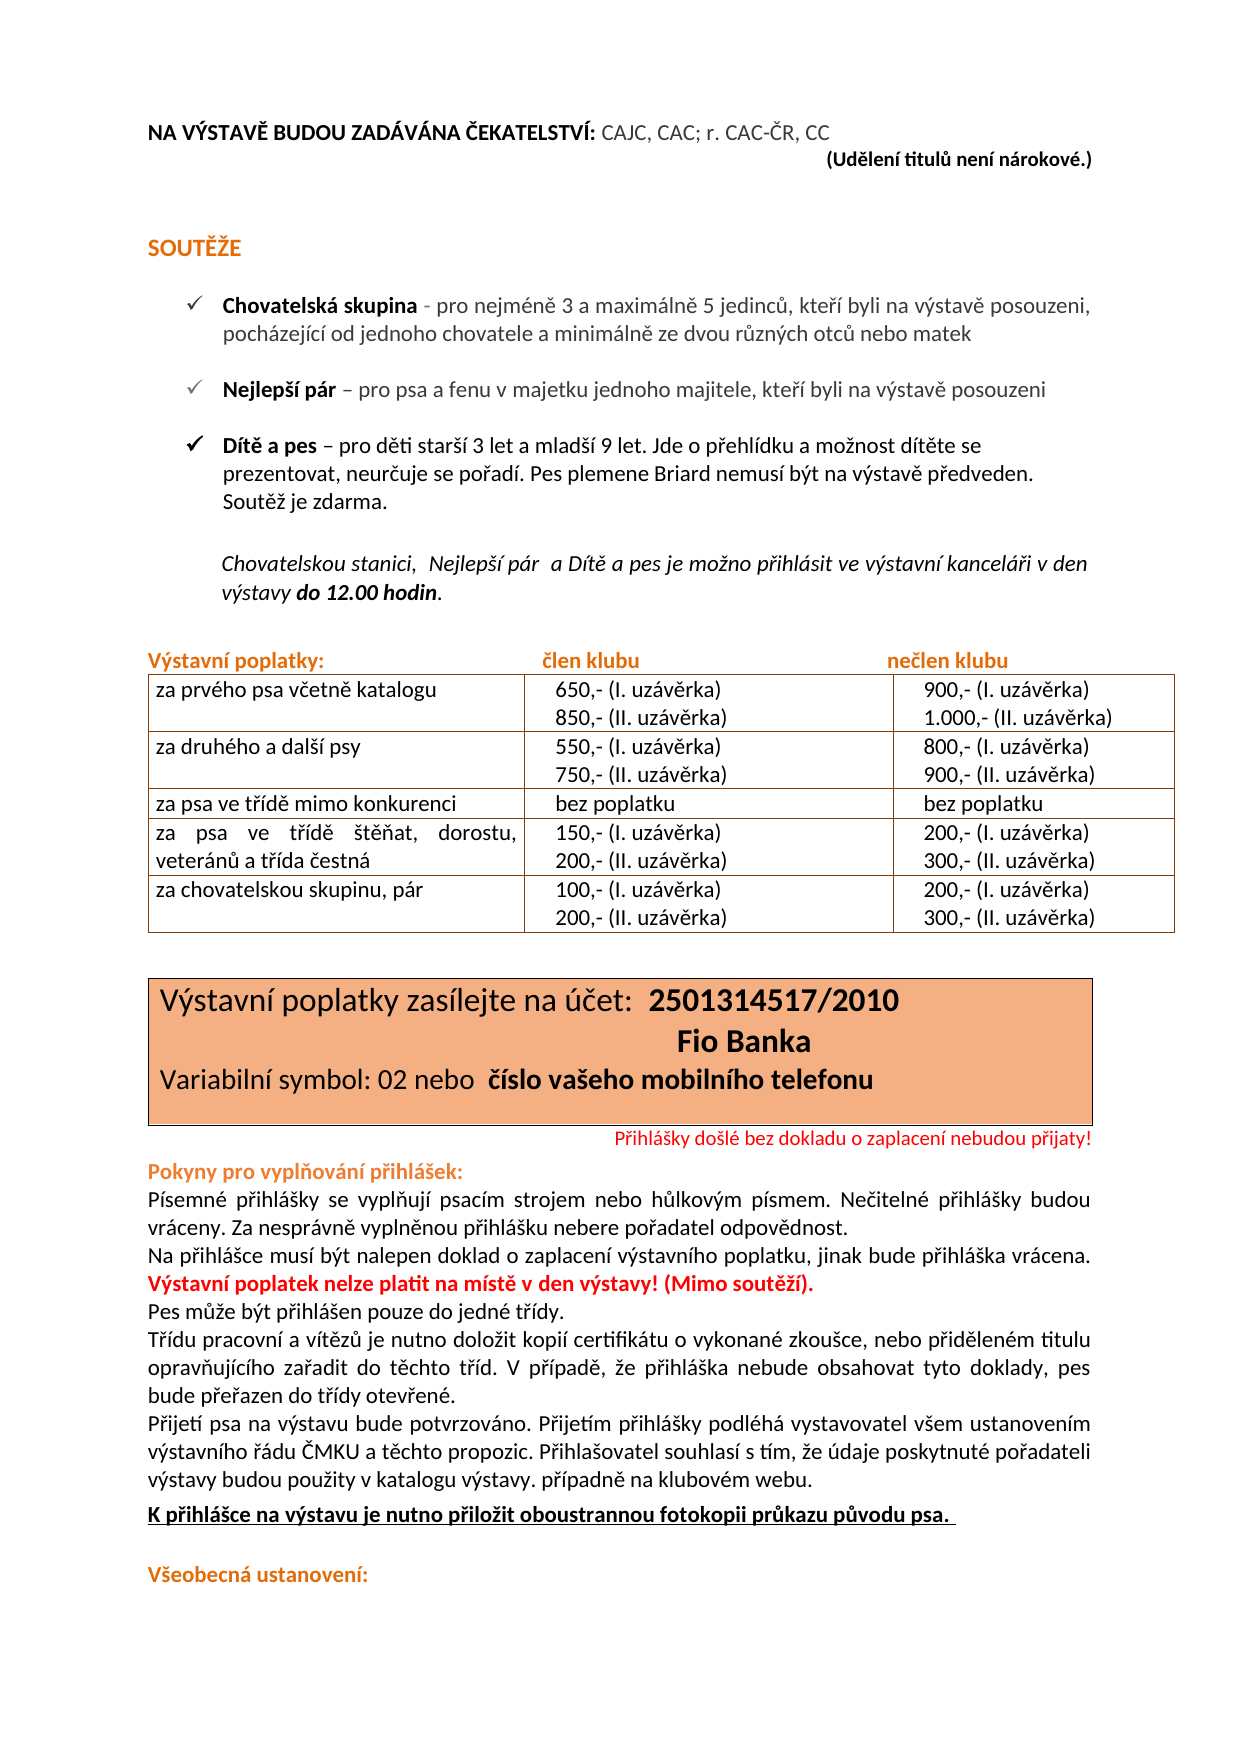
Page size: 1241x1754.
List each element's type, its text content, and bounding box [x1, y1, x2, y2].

table_cell za druhého a další psy [149, 732, 524, 788]
table_cell 200,- (I. uzávěrka) 300,- (II. uzávěrka) [894, 876, 1174, 932]
text Přijetí psa na výstavu bude potvrzováno. Přijetím přihlášky podléhá vystavovatel všem ustanovením výstavního řádu ČMKU a těchto propozic. Přihlašovatel souhlasí s tím, že údaje poskytnuté pořadateli výstavy budou použity v katalogu výstavy. případně na klubovém webu. [148, 1409, 1092, 1493]
table_cell 550,- (I. uzávěrka) 750,- (II. uzávěrka) [525, 732, 893, 788]
text (Udělení titulů není nárokové.) [148, 146, 1092, 172]
text Pes může být přihlášen pouze do jedné třídy. [148, 1297, 1092, 1325]
text Pokyny pro vyplňování přihlášek: [148, 1157, 1092, 1185]
text Všeobecná ustanovení: [148, 1561, 1092, 1588]
table_cell bez poplatku [894, 789, 1174, 817]
table_cell 200,- (I. uzávěrka) 300,- (II. uzávěrka) [894, 819, 1174, 874]
text SOUTĚŽE [148, 233, 1092, 263]
text Přihlášky došlé bez dokladu o zaplacení nebudou přijaty! [148, 1126, 1092, 1151]
table_cell za psa ve třídě štěňat, dorostu, veteránů a třída čestná [149, 819, 524, 874]
list Dítě a pes – pro děti starší 3 let a mladší 9 let. Jde o přehlídku a možnost dítěte se prezentovat, neurčuje se pořadí. Pes plemene Briard nemusí být na výstavě předveden. Soutěž je zdarma. [185, 431, 1092, 515]
table_cell bez poplatku [525, 789, 893, 817]
table_cell 100,- (I. uzávěrka) 200,- (II. uzávěrka) [525, 876, 893, 932]
text Písemné přihlášky se vyplňují psacím strojem nebo hůlkovým písmem. Nečitelné přihlášky budou vráceny. Za nesprávně vyplněnou přihlášku nebere pořadatel odpovědnost. [148, 1185, 1092, 1241]
table_cell za psa ve třídě mimo konkurenci [149, 789, 524, 817]
list Chovatelská skupina - pro nejméně maximálně 5 jedinců, kteří byli na výstavě posouzeni, pocházející od jednoho chovatele a minimálně ze dvou různých otců nebo matek [185, 291, 1092, 347]
table_header 900,- (I. uzávěrka) 1.000,- (II. uzávěrka) [894, 675, 1174, 731]
text Třídu pracovní a vítězů je nutno doložit kopií certifikátu o vykonané zkoušce, nebo přiděleném titulu opravňujícího zařadit do těchto tříd. V případě, že přihláška nebude obsahovat tyto doklady, pes bude přeřazen do třídy otevřené. [148, 1325, 1092, 1409]
table_header Výstavní poplatky zasílejte na účet: 2501314517/2010 Fio Banka Variabilní symbol: 02 nebo číslo vašeho mobilního telefonu [149, 979, 1092, 1124]
table_header za prvého psa včetně katalogu [149, 675, 524, 731]
text K přihlášce na výstavu je nutno přiložit oboustrannou fotokopii průkazu původu psa. [148, 1500, 1092, 1528]
text NA VÝSTAVĚ BUDOU ZADÁVÁNA ČEKATELSTVÍ: CAJC, CAC; r. CAC-ČR, CC [148, 118, 1092, 146]
text Výstavní poplatky: člen klubu nečlen klubu [148, 646, 1092, 674]
text Chovatelskou stanici, Nejlepší pár a Dítě a pes je možno přihlásit ve výstavní kanceláři v den výstavy do 12.00 hodin. [221, 549, 1092, 606]
list Nejlepší pár – pro psa a fenu v majetku jednoho majitele, kteří byli na výstavě posouzeni [185, 375, 1092, 403]
text Na přihlášce musí být nalepen doklad o zaplacení výstavního poplatku, jinak bude přihláška vrácena. Výstavní poplatek nelze platit na místě v den výstavy! (Mimo soutěží). [148, 1241, 1092, 1297]
table_cell 800,- (I. uzávěrka) 900,- (II. uzávěrka) [894, 732, 1174, 788]
table_cell 150,- (I. uzávěrka) 200,- (II. uzávěrka) [525, 819, 893, 874]
table_cell za chovatelskou skupinu, pár [149, 876, 524, 932]
table_header 650,- (I. uzávěrka) 850,- (II. uzávěrka) [525, 675, 893, 731]
